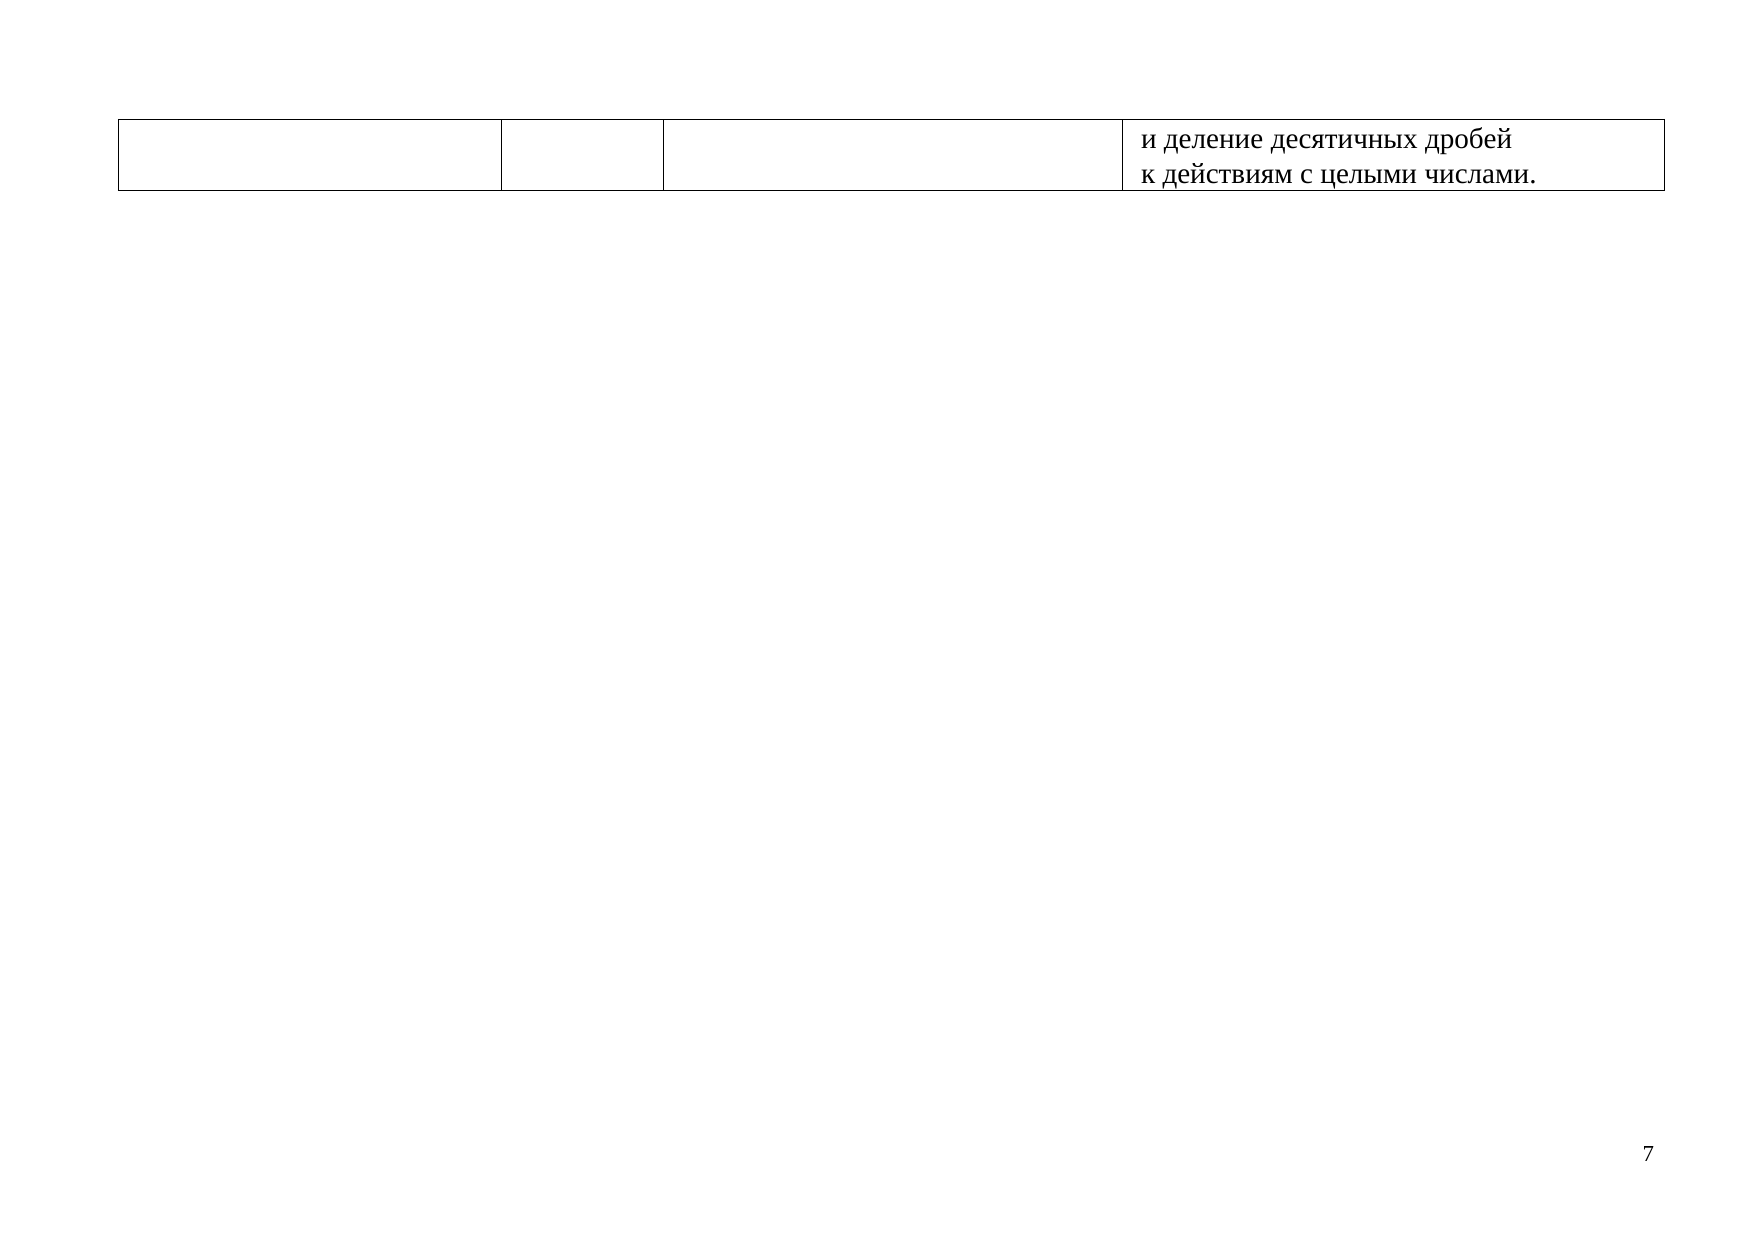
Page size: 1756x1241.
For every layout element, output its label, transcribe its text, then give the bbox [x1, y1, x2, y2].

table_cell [119, 120, 501, 190]
table_cell 11 [502, 120, 663, 190]
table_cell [664, 120, 1122, 190]
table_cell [1123, 120, 1664, 190]
